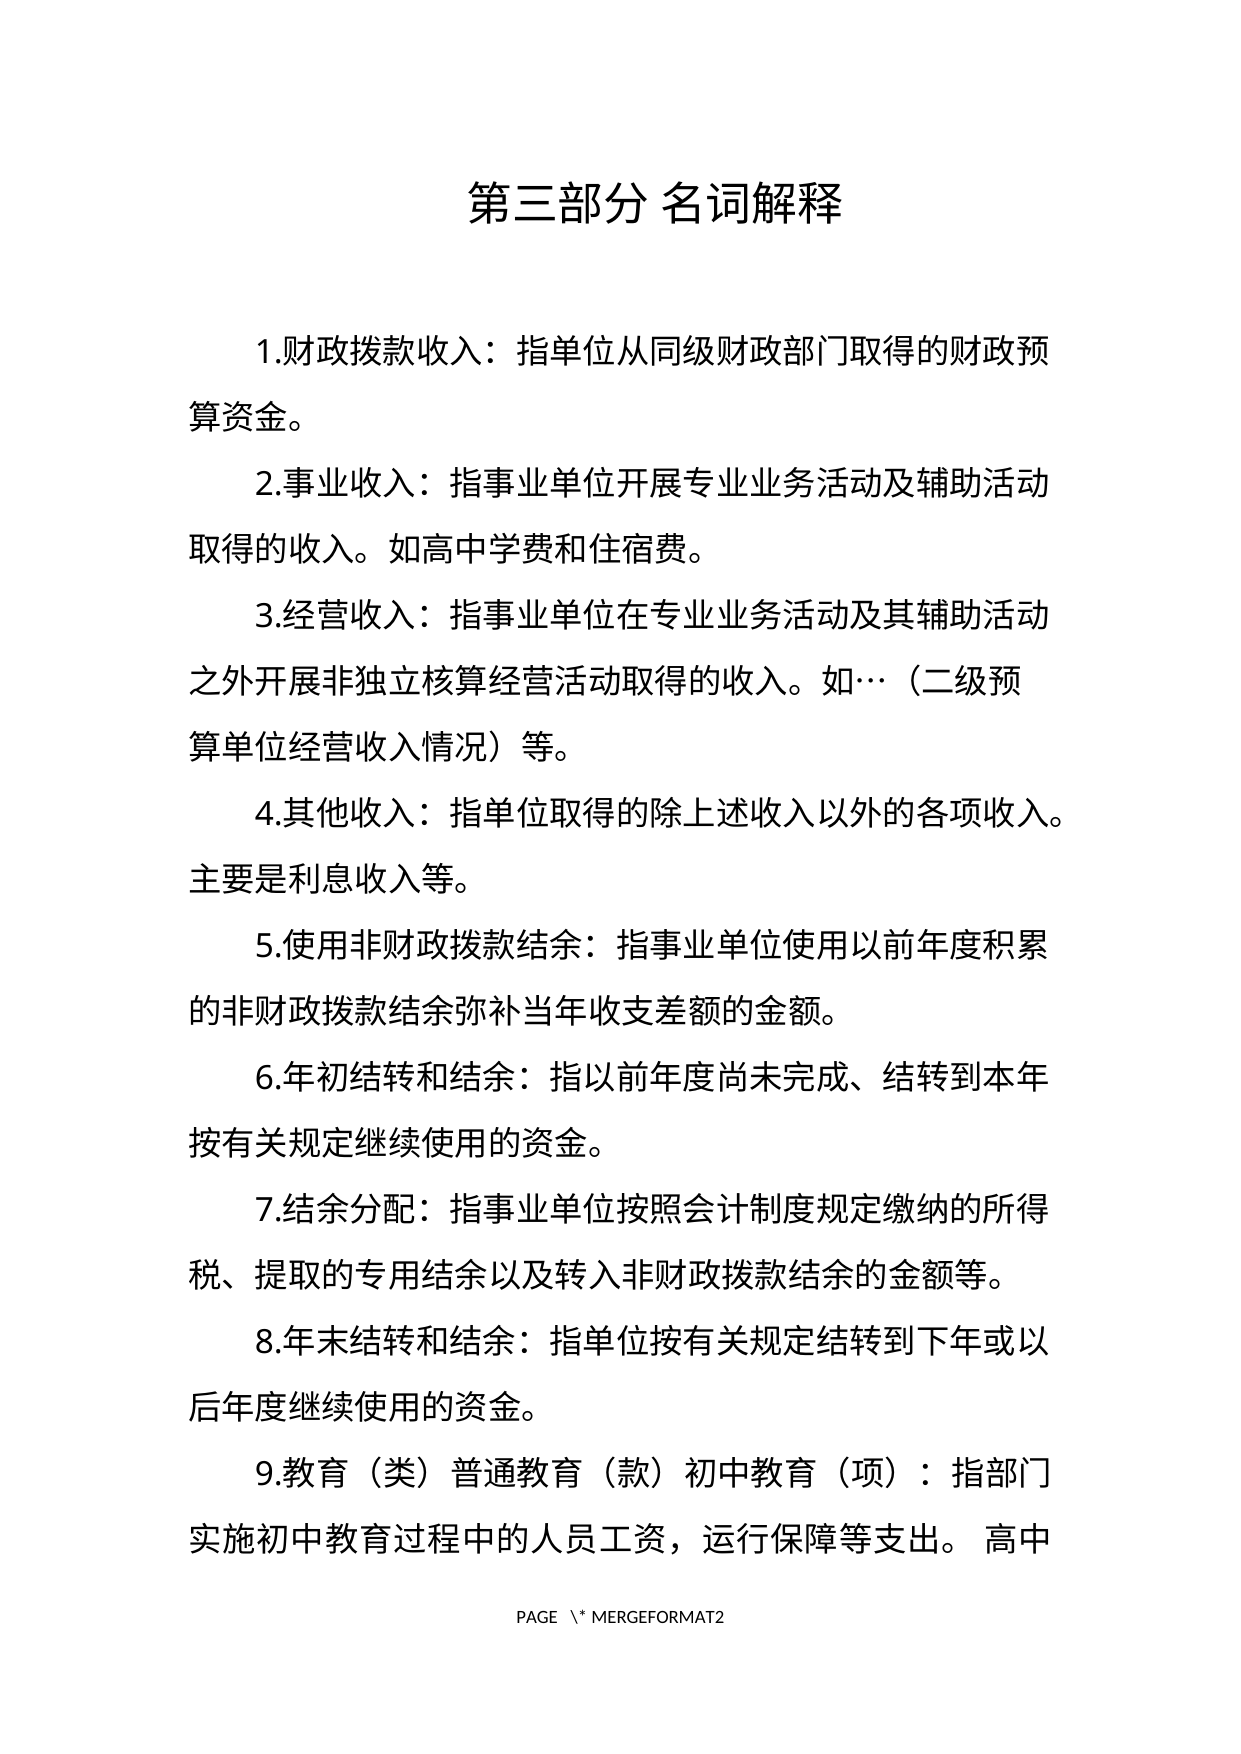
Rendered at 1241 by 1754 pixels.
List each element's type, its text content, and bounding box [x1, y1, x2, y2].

text 4.其他收入：指单位取得的除上述收入以外的各项收入。主要是利息收入等。 [188, 778, 1052, 910]
text 6.年初结转和结余：指以前年度尚未完成、结转到本年按有关规定继续使用的资金。 [188, 1042, 1052, 1174]
text 3.经营收入：指事业单位在专业业务活动及其辅助活动之外开展非独立核算经营活动取得的收入。如…（二级预算单位经营收入情况）等。 [188, 580, 1052, 778]
list 名词解释 [188, 151, 1052, 249]
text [188, 1438, 1052, 1570]
text 2.事业收入：指事业单位开展专业业务活动及辅助活动取得的收入。如高中学费和住宿费。 [188, 448, 1052, 580]
text 8.年末结转和结余：指单位按有关规定结转到下年或以后年度继续使用的资金。 [188, 1306, 1052, 1438]
text 5.使用非财政拨款结余：指事业单位使用以前年度积累的非财政拨款结余弥补当年收支差额的金额。 [188, 910, 1052, 1042]
text 1.财政拨款收入：指单位从同级财政部门取得的财政预算资金。 [188, 316, 1052, 448]
text 7.结余分配：指事业单位按照会计制度规定缴纳的所得税、提取的专用结余以及转入非财政拨款结余的金额等。 [188, 1174, 1052, 1306]
